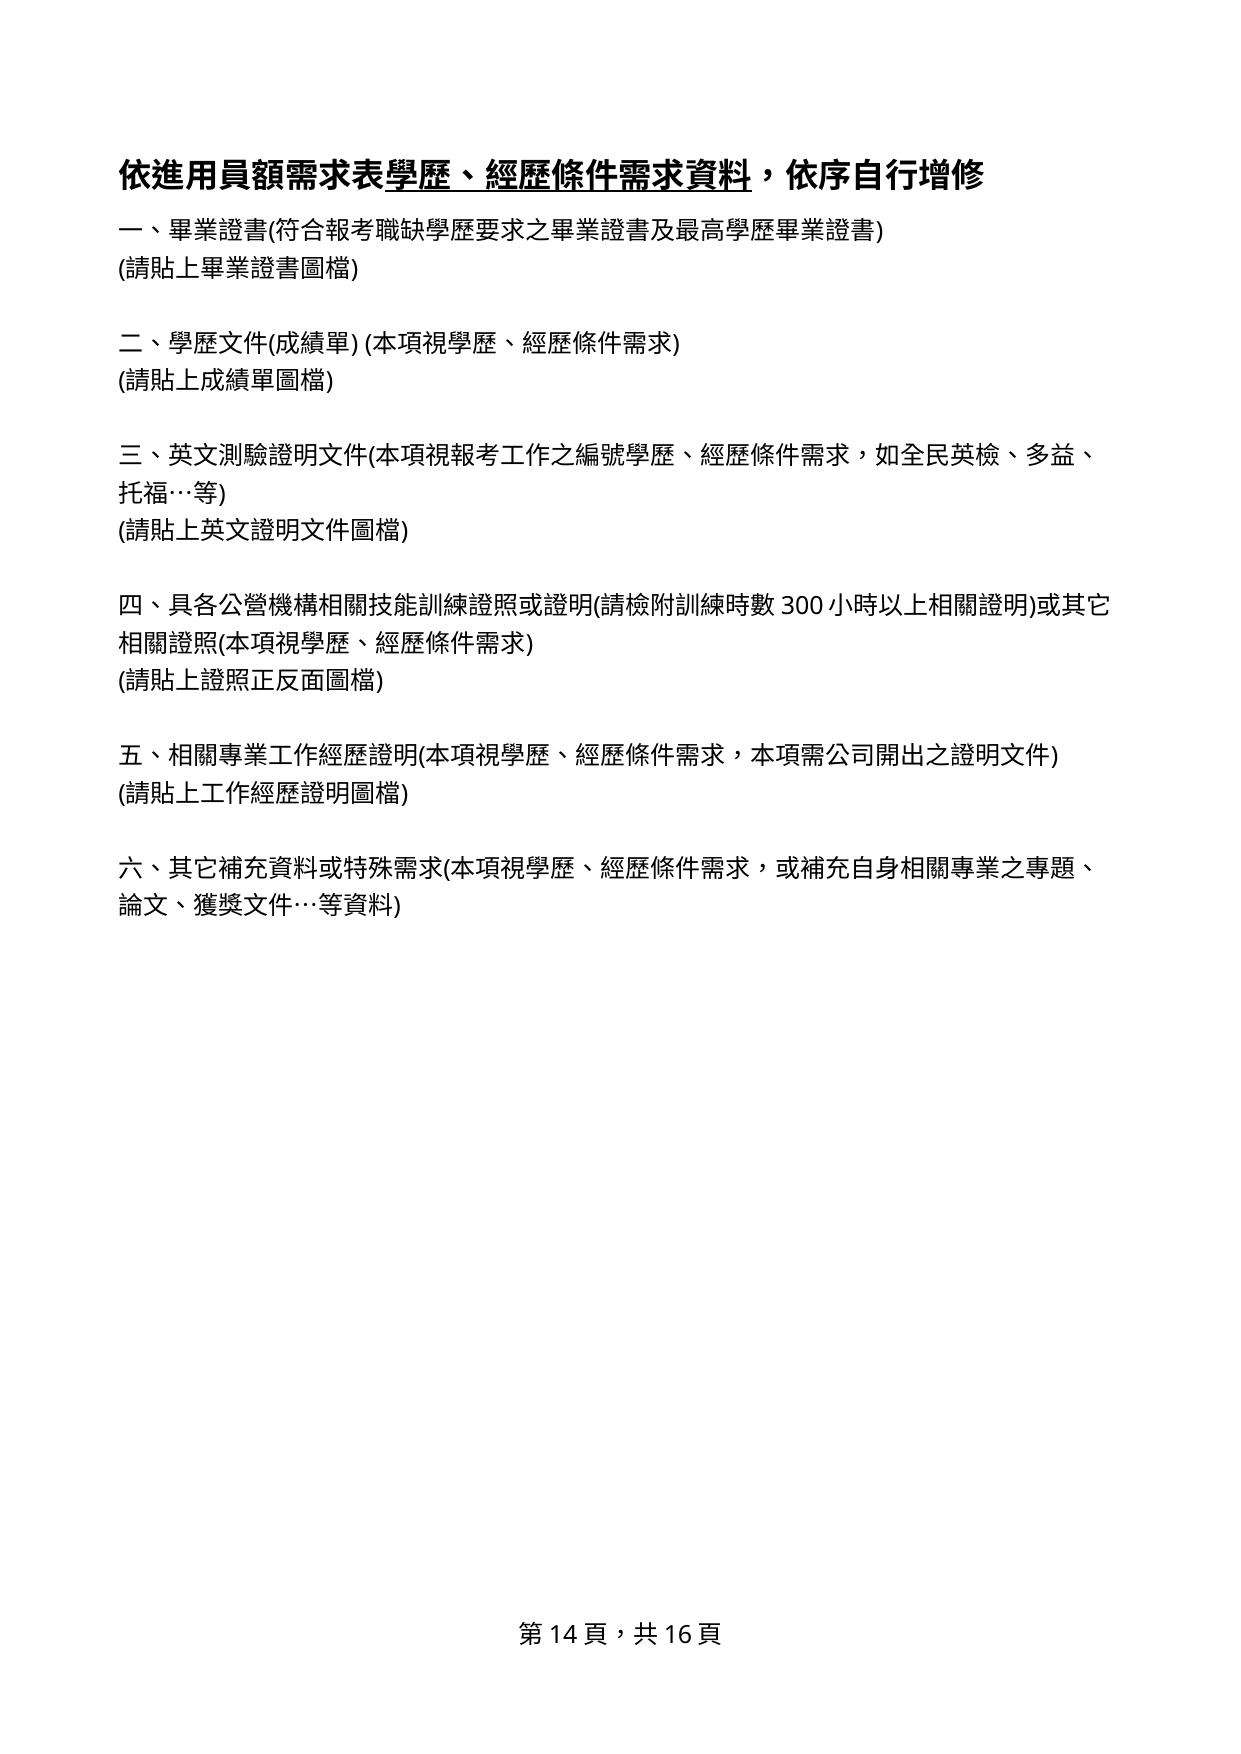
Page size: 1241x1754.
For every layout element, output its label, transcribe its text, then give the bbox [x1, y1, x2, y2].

text (請貼上證照正反面圖檔) [118, 660, 1122, 697]
text 三、英文測驗證明文件(本項視報考工作之編號學歷、經歷條件需求，如全民英檢、多益、托福…等) [118, 435, 1122, 510]
text 二、學歷文件(成績單) (本項視學歷、經歷條件需求) [118, 322, 1122, 360]
text (請貼上成績單圖檔) [118, 360, 1122, 397]
text (請貼上英文證明文件圖檔) [118, 510, 1122, 547]
text 一、畢業證書(符合報考職缺學歷要求之畢業證書及最高學歷畢業證書) [118, 210, 1122, 247]
text (請貼上工作經歷證明圖檔) [118, 772, 1122, 810]
text 六、其它補充資料或特殊需求(本項視學歷、經歷條件需求，或補充自身相關專業之專題、論文、獲獎文件…等資料) [118, 847, 1122, 922]
text (請貼上畢業證書圖檔) [118, 247, 1122, 285]
text 依進用員額需求表學歷、經歷條件需求資料，依序自行增修 [118, 135, 1122, 210]
text 五、相關專業工作經歷證明(本項視學歷、經歷條件需求，本項需公司開出之證明文件) [118, 735, 1122, 772]
text 四、具各公營機構相關技能訓練證照或證明(請檢附訓練時數300小時以上相關證明)或其它相關證照(本項視學歷、經歷條件需求) [118, 585, 1122, 660]
